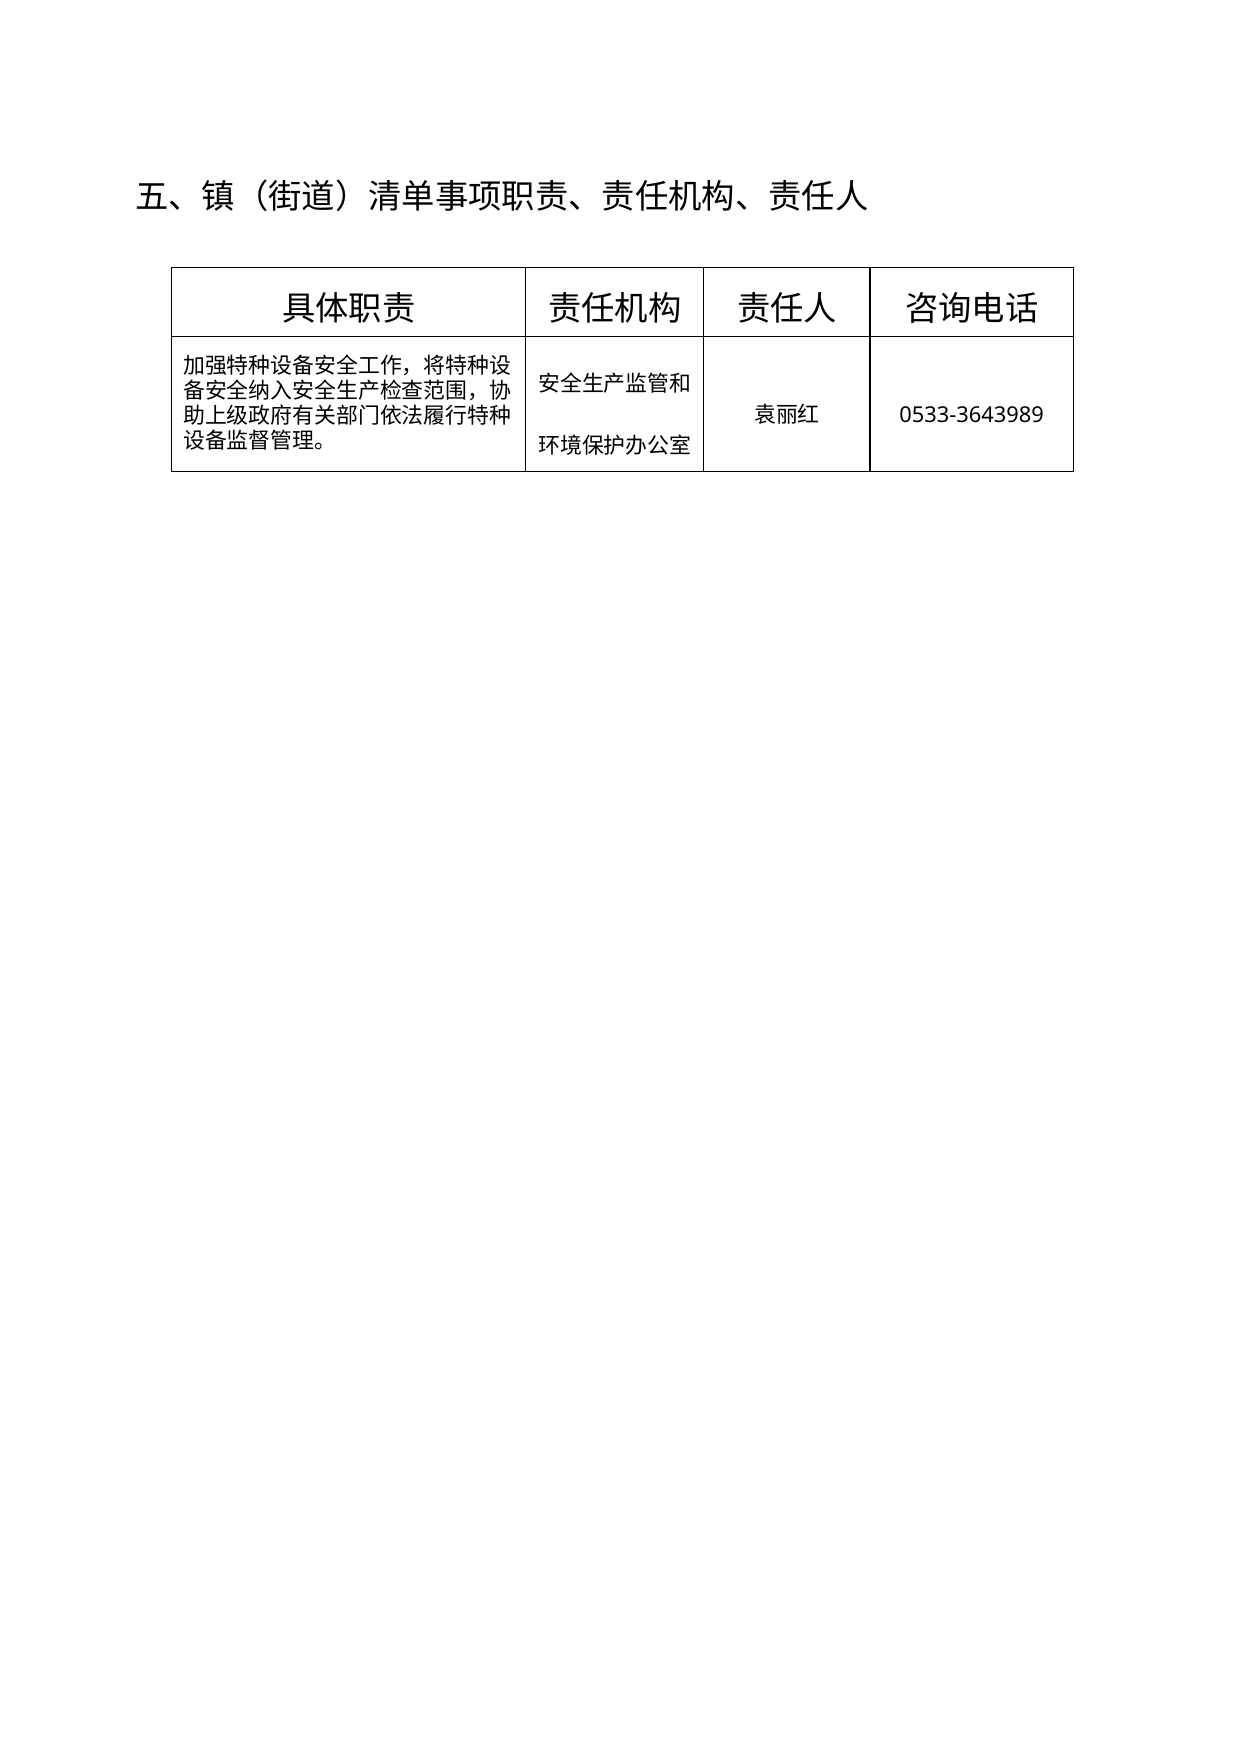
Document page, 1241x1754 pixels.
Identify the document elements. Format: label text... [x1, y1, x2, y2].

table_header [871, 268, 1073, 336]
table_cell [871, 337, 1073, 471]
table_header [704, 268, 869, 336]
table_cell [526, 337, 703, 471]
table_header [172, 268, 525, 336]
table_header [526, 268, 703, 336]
text 五、镇（街道）清单事项职责、责任机构、责任人 [135, 162, 1106, 227]
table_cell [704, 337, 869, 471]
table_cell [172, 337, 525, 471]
